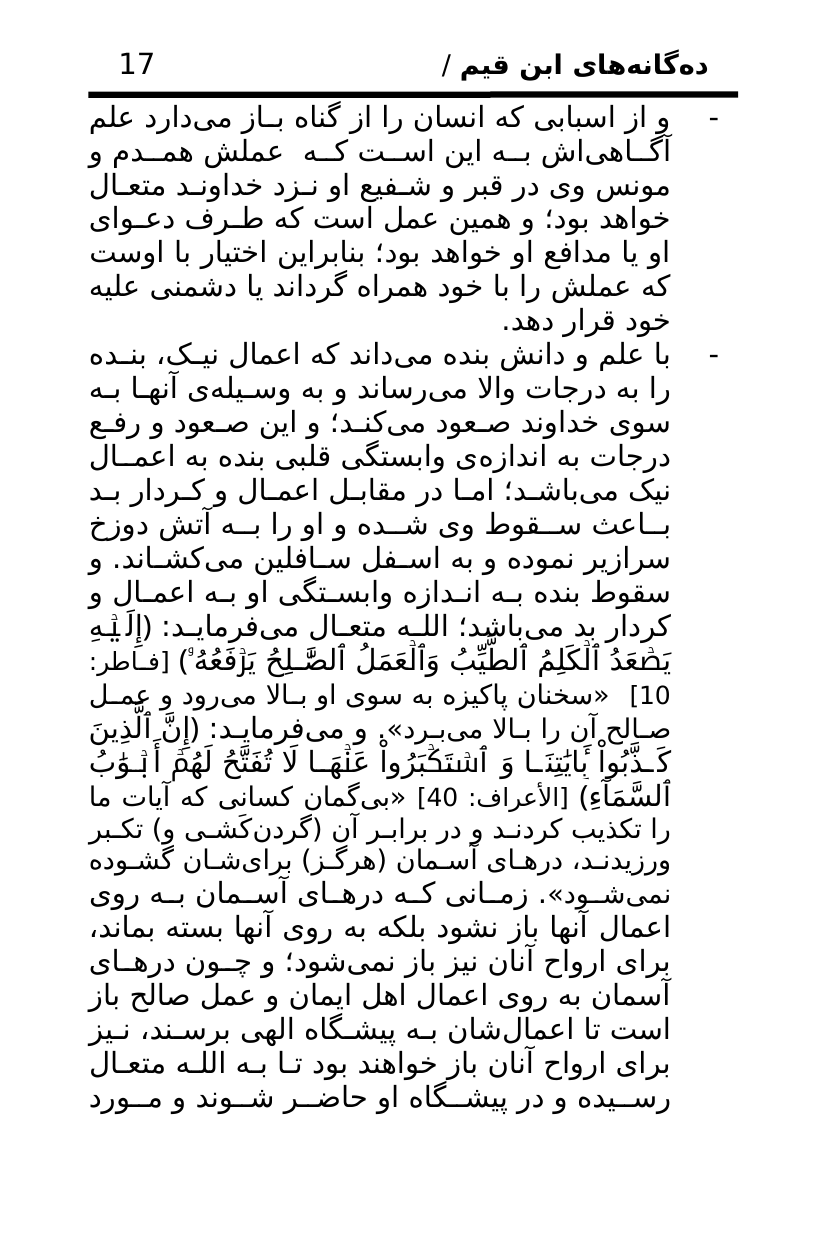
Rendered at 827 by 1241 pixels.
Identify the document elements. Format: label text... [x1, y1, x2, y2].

list و از اسبابی که انسان را از گناه باز می‌دارد علم آگاهی‌اش به این است که عملش همدم و مونس وی در قبر و شفیع او نزد خداوند متعال خواهد بود؛ و همین عمل است که طرف دعوای او یا مدافع او خواهد بود؛ بنابراین اختیار با اوست که عملش را با خود همراه گرداند یا دشمنی علیه خود قرار دهد. [89, 100, 708, 338]
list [89, 338, 708, 1114]
